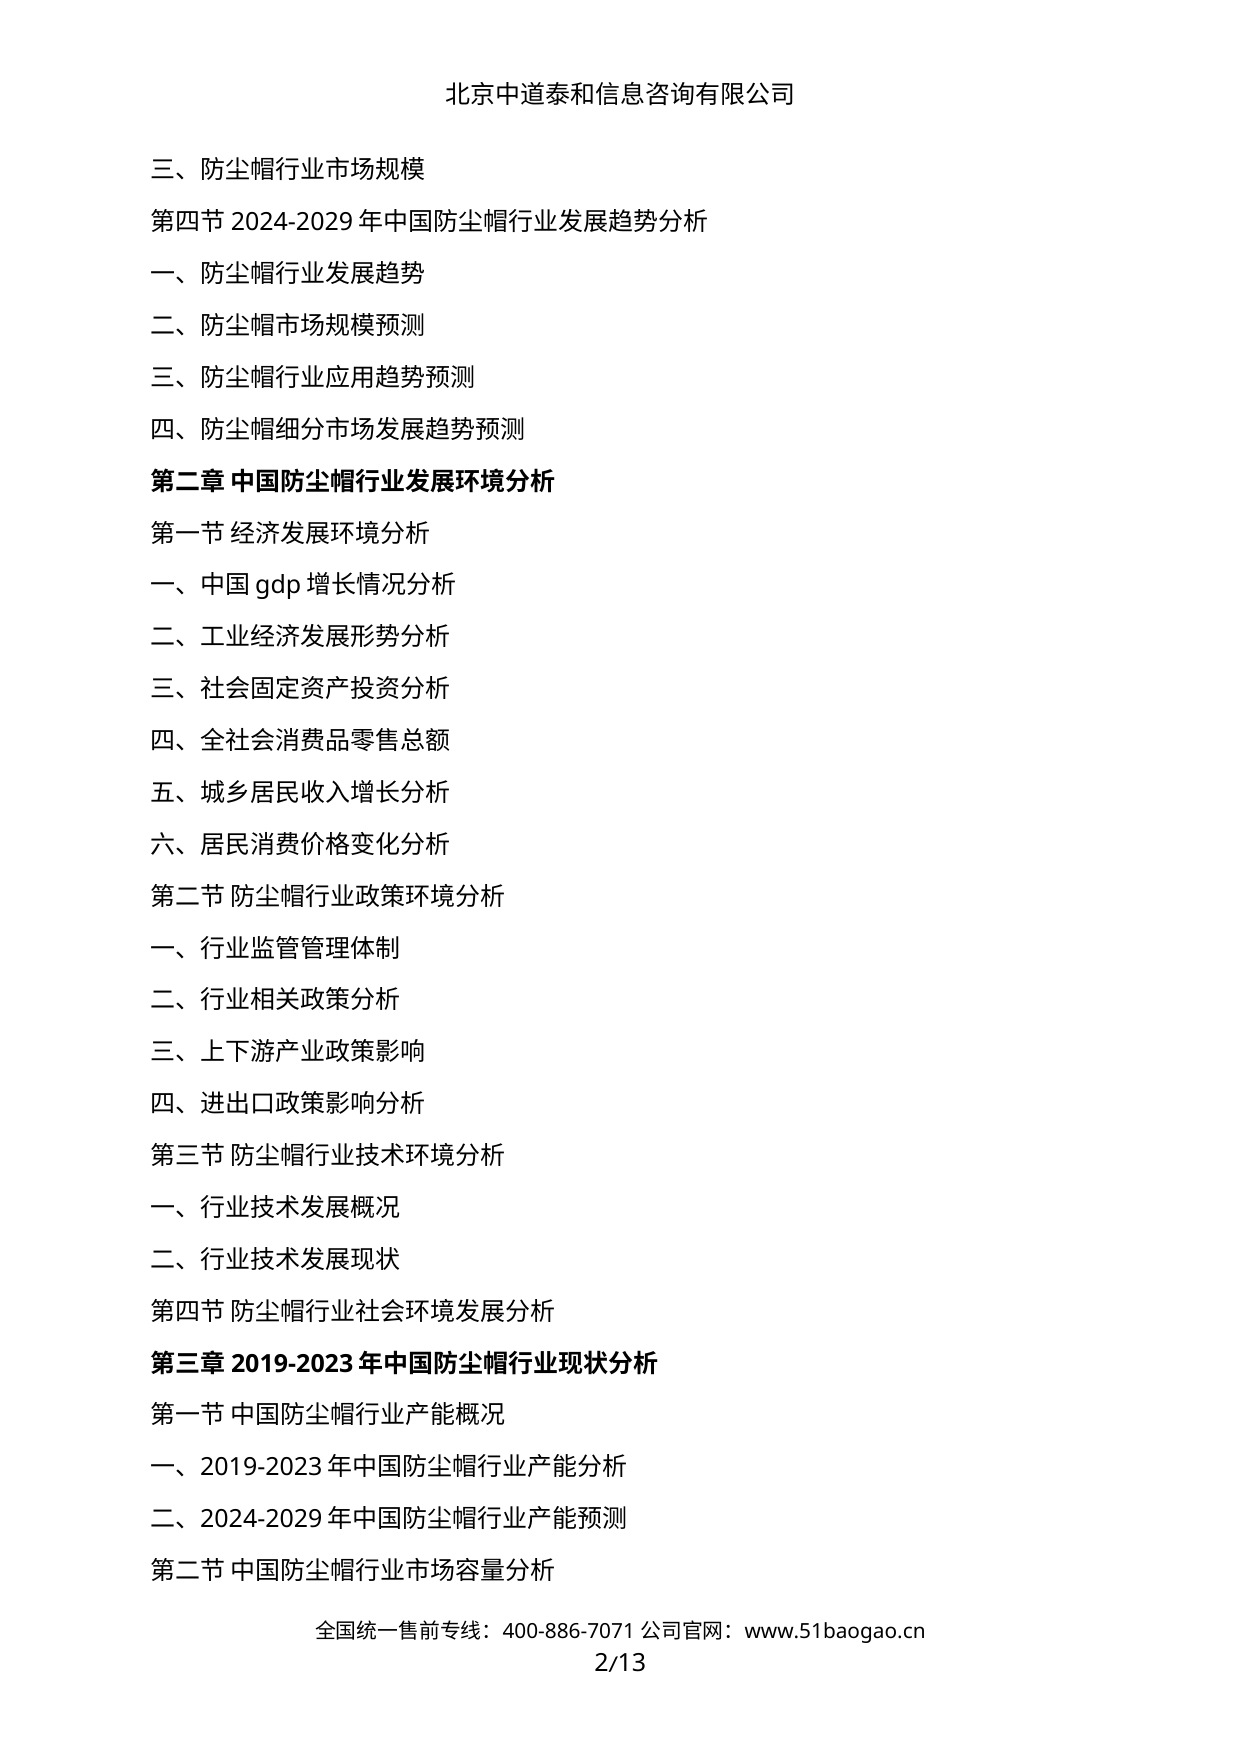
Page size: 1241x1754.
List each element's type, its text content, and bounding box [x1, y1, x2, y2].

text 第二节 防尘帽行业政策环境分析 [150, 876, 1090, 912]
text 三、上下游产业政策影响 [150, 1032, 1090, 1068]
text 一、防尘帽行业发展趋势 [150, 254, 1090, 290]
text 二、行业相关政策分析 [150, 980, 1090, 1016]
text 第一节 中国防尘帽行业产能概况 [150, 1395, 1090, 1431]
text 第二节 中国防尘帽行业市场容量分析 [150, 1551, 1090, 1587]
text 一、行业监管管理体制 [150, 928, 1090, 964]
text 四、防尘帽细分市场发展趋势预测 [150, 409, 1090, 446]
text 一、中国gdp增长情况分析 [150, 565, 1090, 601]
text 二、行业技术发展现状 [150, 1239, 1090, 1276]
text 五、城乡居民收入增长分析 [150, 772, 1090, 809]
text 第二章 中国防尘帽行业发展环境分析 [150, 461, 1090, 497]
text 第四节 2024-2029年中国防尘帽行业发展趋势分析 [150, 202, 1090, 238]
text 第四节 防尘帽行业社会环境发展分析 [150, 1291, 1090, 1327]
text 二、2024-2029年中国防尘帽行业产能预测 [150, 1499, 1090, 1535]
text 第一节 经济发展环境分析 [150, 513, 1090, 549]
text 六、居民消费价格变化分析 [150, 824, 1090, 861]
text 三、防尘帽行业市场规模 [150, 150, 1090, 186]
text 一、2019-2023年中国防尘帽行业产能分析 [150, 1447, 1090, 1483]
text 一、行业技术发展概况 [150, 1187, 1090, 1224]
text 三、社会固定资产投资分析 [150, 669, 1090, 705]
text 二、工业经济发展形势分析 [150, 617, 1090, 653]
text 四、进出口政策影响分析 [150, 1084, 1090, 1120]
text 第三章 2019-2023年中国防尘帽行业现状分析 [150, 1343, 1090, 1379]
text 四、全社会消费品零售总额 [150, 721, 1090, 757]
text 三、防尘帽行业应用趋势预测 [150, 357, 1090, 394]
text 第三节 防尘帽行业技术环境分析 [150, 1136, 1090, 1172]
text 二、防尘帽市场规模预测 [150, 306, 1090, 342]
